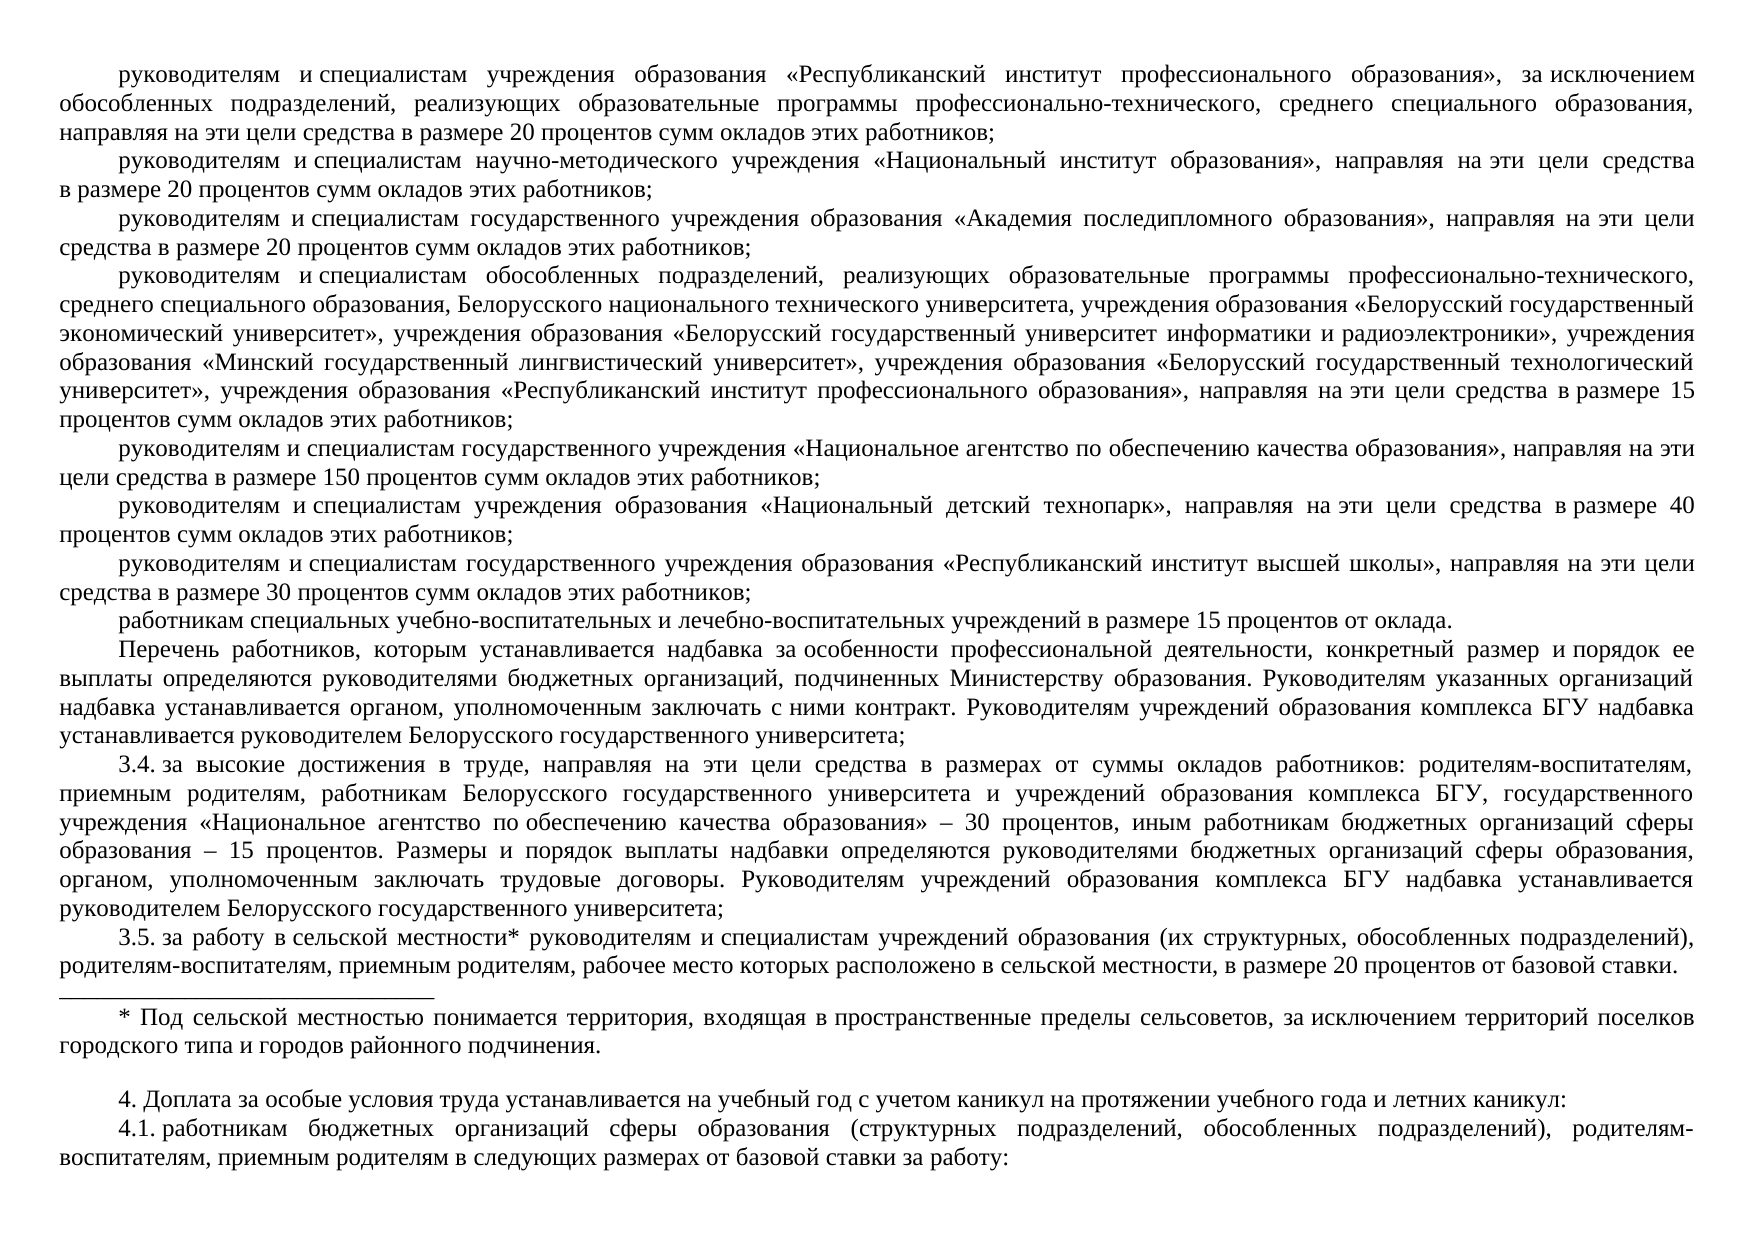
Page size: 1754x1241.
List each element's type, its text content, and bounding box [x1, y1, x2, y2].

text 4. Доплата за особые условия труда устанавливается на учебный год с учетом каникул на протяжении учебного года и летних каникул: [59, 1084, 1695, 1113]
text 3.4. за высокие достижения в труде, направляя на эти цели средства в размерах от суммы окладов работников: родителям-воспитателям, приемным родителям, работникам Белорусского государственного университета и учреждений образования комплекса БГУ, государственного учреждения «Национальное агентство по обеспечению качества образования» – 30 процентов, иным работникам бюджетных организаций сферы образования – 15 процентов. Размеры и порядок выплаты надбавки определяются руководителями бюджетных организаций сферы образования, органом, уполномоченным заключать трудовые договоры. Руководителям учреждений образования комплекса БГУ надбавка устанавливается руководителем Белорусского государственного университета; [59, 749, 1695, 922]
text  [59, 979, 1695, 1002]
text * Под сельской местностью понимается территория, входящая в пространственные пределы сельсоветов, за исключением территорий поселков городского типа и городов районного подчинения. [59, 1002, 1695, 1059]
text Перечень работников, которым устанавливается надбавка за особенности профессиональной деятельности, конкретный размер и порядок ее выплаты определяются руководителями бюджетных организаций, подчиненных Министерству образования. Руководителям указанных организаций надбавка устанавливается органом, уполномоченным заключать с ними контракт. Руководителям учреждений образования комплекса БГУ надбавка устанавливается руководителем Белорусского государственного университета; [59, 634, 1695, 749]
text работникам специальных учебно-воспитательных и лечебно-воспитательных учреждений в размере 15 процентов от оклада. [59, 605, 1695, 634]
text руководителям и специалистам государственного учреждения образования «Республиканский институт высшей школы», направляя на эти цели средства в размере 30 процентов сумм окладов этих работников; [59, 548, 1695, 605]
text 3.5. за работу в сельской местности* руководителям и специалистам учреждений образования (их структурных, обособленных подразделений), родителям-воспитателям, приемным родителям, рабочее место которых расположено в сельской местности, в размере 20 процентов от базовой ставки. [59, 922, 1695, 979]
text руководителям и специалистам обособленных подразделений, реализующих образовательные программы профессионально-технического, среднего специального образования, Белорусского национального технического университета, учреждения образования «Белорусский государственный экономический университет», учреждения образования «Белорусский государственный университет информатики и радиоэлектроники», учреждения образования «Минский государственный лингвистический университет», учреждения образования «Белорусский государственный технологический университет», учреждения образования «Республиканский институт профессионального образования», направляя на эти цели средства в размере 15 процентов сумм окладов этих работников; [59, 260, 1695, 433]
text руководителям и специалистам государственного учреждения «Национальное агентство по обеспечению качества образования», направляя на эти цели средства в размере 150 процентов сумм окладов этих работников; [59, 433, 1695, 490]
text 4.1. работникам бюджетных организаций сферы образования (структурных подразделений, обособленных подразделений), родителям-воспитателям, приемным родителям в следующих размерах от базовой ставки за работу: [59, 1113, 1695, 1171]
text руководителям и специалистам учреждения образования «Республиканский институт профессионального образования», за исключением обособленных подразделений, реализующих образовательные программы профессионально-технического, среднего специального образования, направляя на эти цели средства в размере 20 процентов сумм окладов этих работников; [59, 59, 1695, 145]
text руководителям и специалистам учреждения образования «Национальный детский технопарк», направляя на эти цели средства в размере 40 процентов сумм окладов этих работников; [59, 490, 1695, 548]
text руководителям и специалистам научно-методического учреждения «Национальный институт образования», направляя на эти цели средства в размере 20 процентов сумм окладов этих работников; [59, 145, 1695, 203]
text руководителям и специалистам государственного учреждения образования «Академия последипломного образования», направляя на эти цели средства в размере 20 процентов сумм окладов этих работников; [59, 203, 1695, 260]
